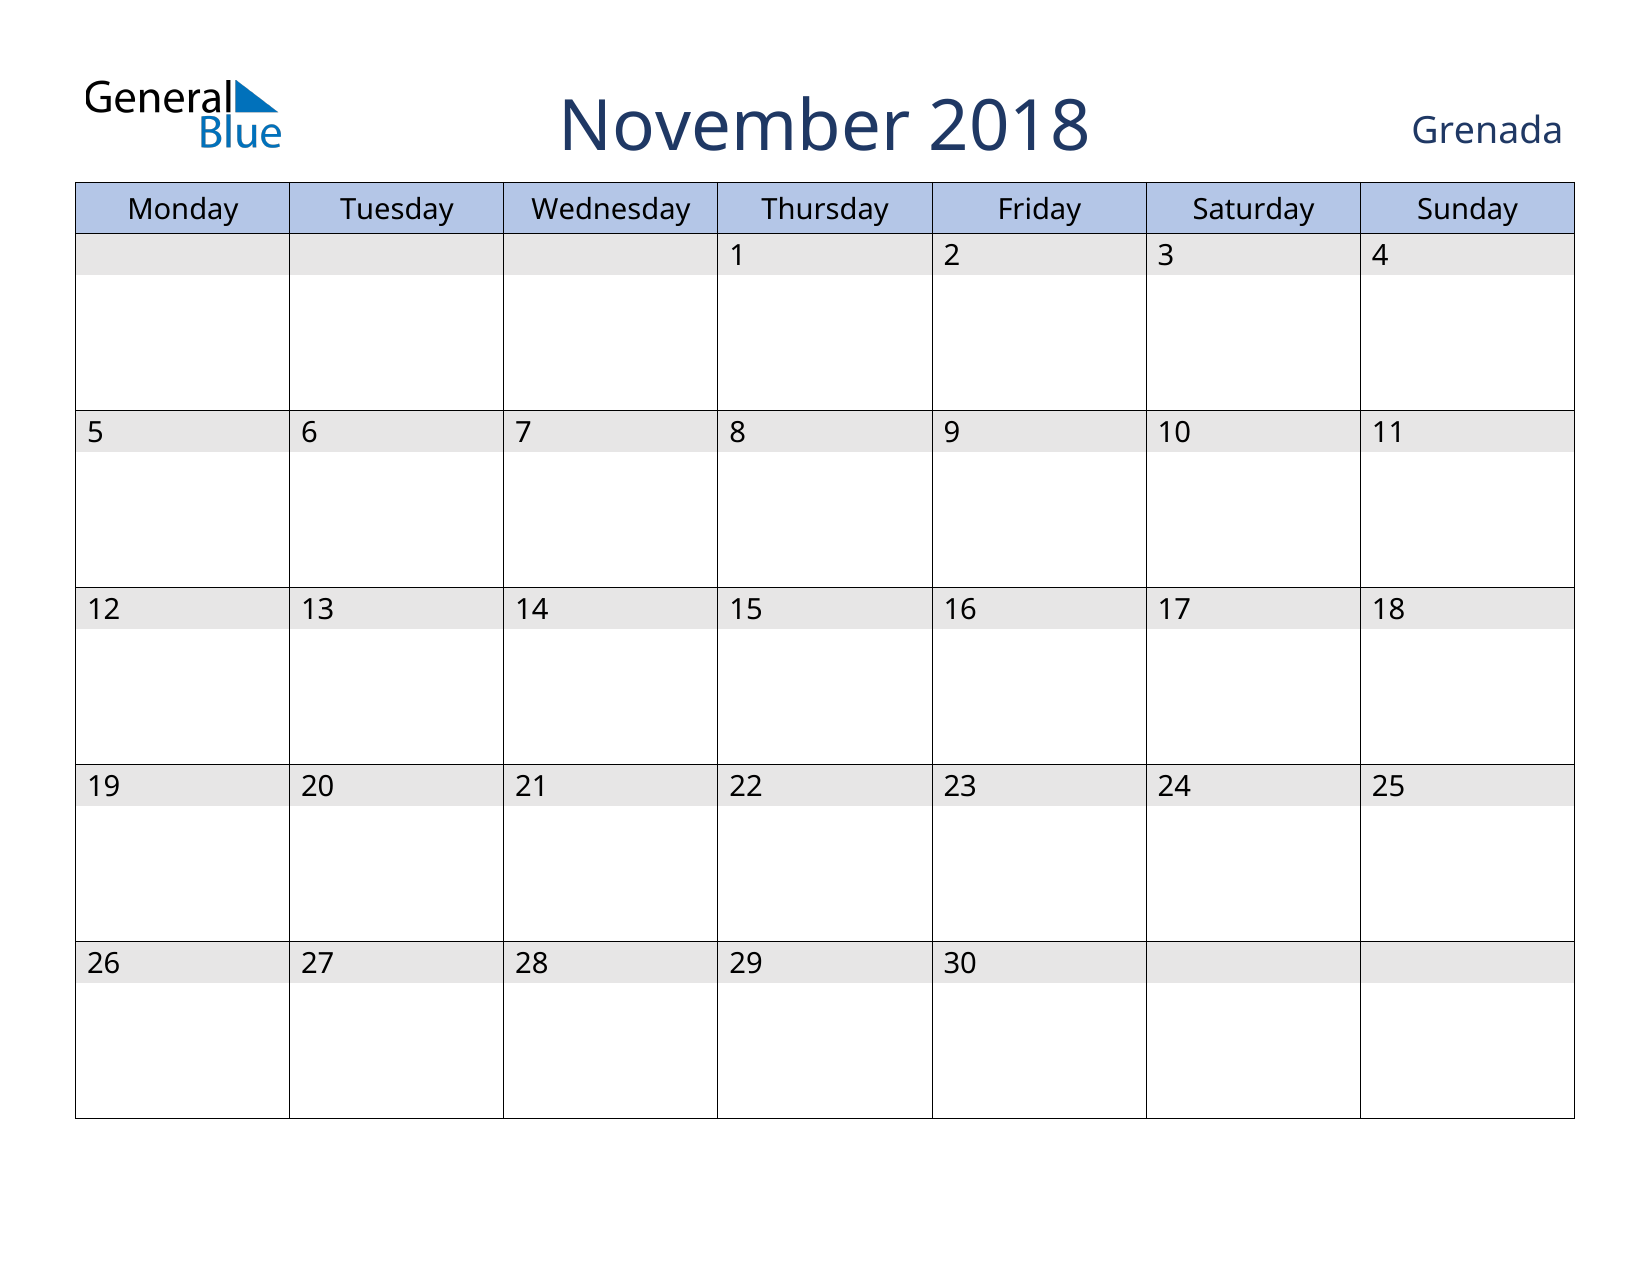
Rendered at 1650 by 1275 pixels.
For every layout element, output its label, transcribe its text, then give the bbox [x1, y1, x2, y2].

table_cell [1361, 983, 1574, 1118]
table_cell [290, 983, 503, 1118]
table_cell 25 [1361, 765, 1574, 806]
table_cell 4 [1361, 234, 1574, 275]
table_cell [76, 806, 289, 941]
table_cell [504, 234, 717, 275]
table_cell [1361, 942, 1574, 983]
table_cell [933, 275, 1146, 410]
table_cell [76, 629, 289, 764]
table_cell [933, 806, 1146, 941]
table_cell 23 [933, 765, 1146, 806]
table_cell [504, 629, 717, 764]
table_cell [1147, 942, 1360, 983]
table_cell Saturday [1147, 183, 1360, 233]
table_cell [290, 629, 503, 764]
table_cell [933, 983, 1146, 1118]
table_cell [1361, 806, 1574, 941]
table_cell 21 [504, 765, 717, 806]
table_cell 17 [1147, 588, 1360, 629]
table_cell 10 [1147, 411, 1360, 452]
table_cell 5 [76, 411, 289, 452]
table_cell Wednesday [504, 183, 717, 233]
table_cell [718, 806, 932, 941]
table_cell Tuesday [290, 183, 503, 233]
table_cell 2 [933, 234, 1146, 275]
table_cell [1147, 452, 1360, 587]
table_cell 9 [933, 411, 1146, 452]
table_cell Monday [76, 183, 289, 233]
table_cell 8 [718, 411, 932, 452]
table_cell 20 [290, 765, 503, 806]
table_cell Sunday [1361, 183, 1574, 233]
table_cell 16 [933, 588, 1146, 629]
table_cell [933, 452, 1146, 587]
table_cell 18 [1361, 588, 1574, 629]
table_cell [1147, 983, 1360, 1118]
table_header [76, 75, 503, 182]
table_header Grenada [1146, 75, 1574, 182]
table_cell 7 [504, 411, 717, 452]
table_cell [1147, 275, 1360, 410]
table_cell [718, 275, 932, 410]
table_cell [504, 806, 717, 941]
table_cell [1361, 629, 1574, 764]
table_cell 29 [718, 942, 932, 983]
table_cell 3 [1147, 234, 1360, 275]
table_cell [504, 983, 717, 1118]
table_cell [290, 452, 503, 587]
table_cell [76, 983, 289, 1118]
table_cell [1361, 275, 1574, 410]
table_cell [1147, 806, 1360, 941]
table_cell [290, 234, 503, 275]
table_cell [1361, 452, 1574, 587]
table_cell 12 [76, 588, 289, 629]
table_cell [1147, 629, 1360, 764]
table_cell 15 [718, 588, 932, 629]
table_cell [290, 806, 503, 941]
table_cell 6 [290, 411, 503, 452]
table_cell [718, 452, 932, 587]
table_cell Thursday [718, 183, 932, 233]
table_cell 19 [76, 765, 289, 806]
table_cell [504, 452, 717, 587]
table_cell 11 [1361, 411, 1574, 452]
table_cell 30 [933, 942, 1146, 983]
picture [86, 80, 281, 148]
table_cell 27 [290, 942, 503, 983]
table_cell [718, 629, 932, 764]
table_cell 14 [504, 588, 717, 629]
table_cell [718, 983, 932, 1118]
table_cell 1 [718, 234, 932, 275]
table_header November 2018 [504, 75, 1146, 182]
table_cell [504, 275, 717, 410]
table_cell [290, 275, 503, 410]
table_cell [76, 234, 289, 275]
table_cell 24 [1147, 765, 1360, 806]
table_cell Friday [933, 183, 1146, 233]
table_cell [76, 452, 289, 587]
table_cell 26 [76, 942, 289, 983]
table_cell [933, 629, 1146, 764]
table_cell 13 [290, 588, 503, 629]
table_cell [76, 275, 289, 410]
table_cell 28 [504, 942, 717, 983]
table_cell 22 [718, 765, 932, 806]
